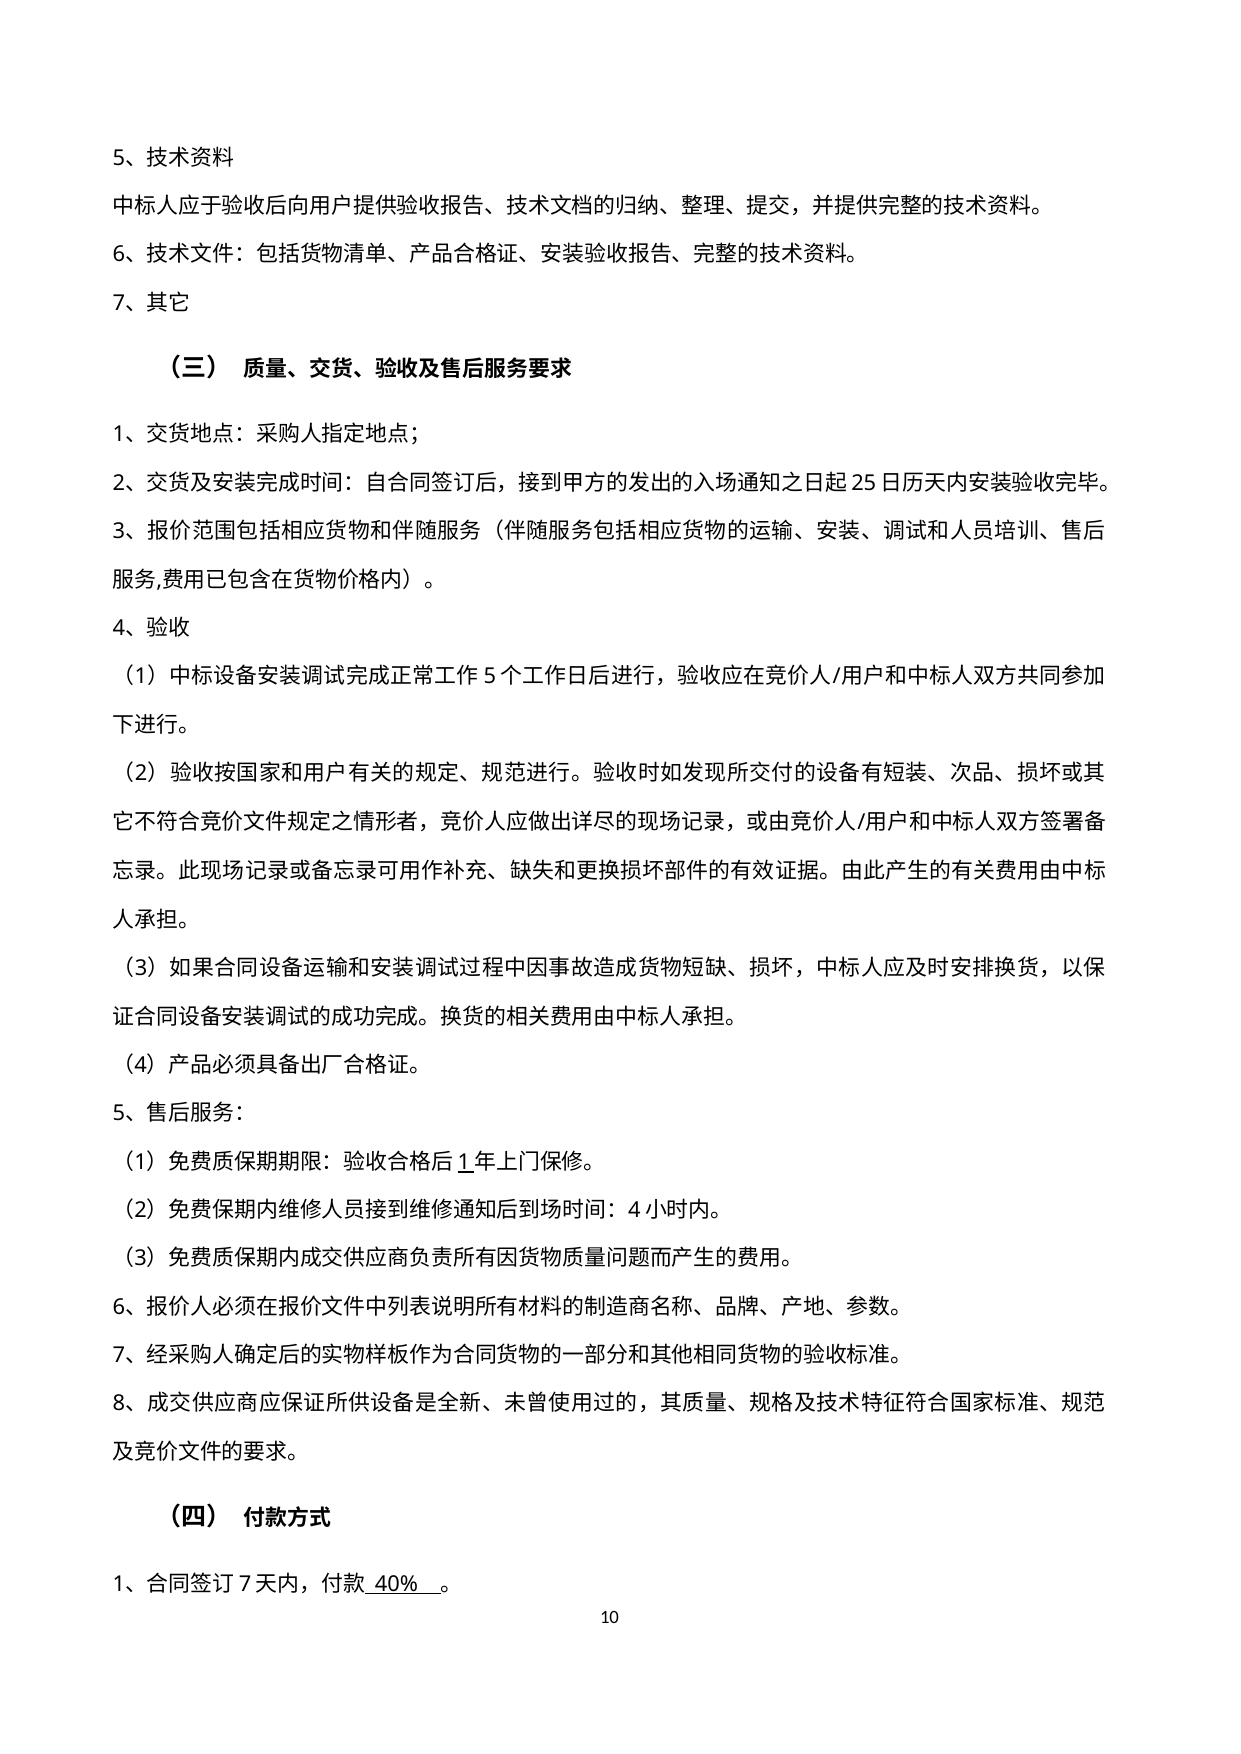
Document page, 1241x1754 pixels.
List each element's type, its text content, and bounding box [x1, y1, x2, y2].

text （3）免费质保期内成交供应商负责所有因货物质量问题而产生的费用。 [112, 1240, 1106, 1272]
text 1、交货地点：采购人指定地点； [112, 416, 1106, 448]
text （1）免费质保期期限：验收合格后1年上门保修。 [112, 1143, 1106, 1176]
list 质量、交货、验收及售后服务要求 [112, 333, 1106, 398]
text 中标人应于验收后向用户提供验收报告、技术文档的归纳、整理、提交，并提供完整的技术资料。 [112, 188, 1106, 220]
text 2、交货及安装完成时间：自合同签订后，接到甲方的发出的入场通知之日起25日历天内安装验收完毕。 [112, 464, 1106, 497]
text （2）免费保期内维修人员接到维修通知后到场时间：4小时内。 [112, 1192, 1106, 1224]
text 7、其它 [112, 284, 1106, 317]
text 6、技术文件：包括货物清单、产品合格证、安装验收报告、完整的技术资料。 [112, 236, 1106, 268]
text （2）验收按国家和用户有关的规定、规范进行。验收时如发现所交付的设备有短装、次品、损坏或其它不符合竞价文件规定之情形者，竞价人应做出详尽的现场记录，或由竞价人/用户和中标人双方签署备忘录。此现场记录或备忘录可用作补充、缺失和更换损坏部件的有效证据。由此产生的有关费用由中标人承担。 [112, 755, 1106, 934]
text （4）产品必须具备出厂合格证。 [112, 1047, 1106, 1079]
text 8、成交供应商应保证所供设备是全新、未曾使用过的，其质量、规格及技术特征符合国家标准、规范及竞价文件的要求。 [112, 1385, 1106, 1466]
text 5、售后服务： [112, 1095, 1106, 1127]
text 4、验收 [112, 609, 1106, 642]
text （1）中标设备安装调试完成正常工作5个工作日后进行，验收应在竞价人/用户和中标人双方共同参加下进行。 [112, 658, 1106, 739]
list 付款方式 [112, 1482, 1106, 1547]
text 7、经采购人确定后的实物样板作为合同货物的一部分和其他相同货物的验收标准。 [112, 1337, 1106, 1369]
text 1、合同签订7天内，付款 40% 。 [112, 1565, 1106, 1598]
text 5、技术资料 [112, 139, 1106, 172]
text 3、报价范围包括相应货物和伴随服务（伴随服务包括相应货物的运输、安装、调试和人员培训、售后服务,费用已包含在货物价格内）。 [112, 512, 1106, 594]
text 6、报价人必须在报价文件中列表说明所有材料的制造商名称、品牌、产地、参数。 [112, 1288, 1106, 1321]
text （3）如果合同设备运输和安装调试过程中因事故造成货物短缺、损坏，中标人应及时安排换货，以保证合同设备安装调试的成功完成。换货的相关费用由中标人承担。 [112, 949, 1106, 1031]
